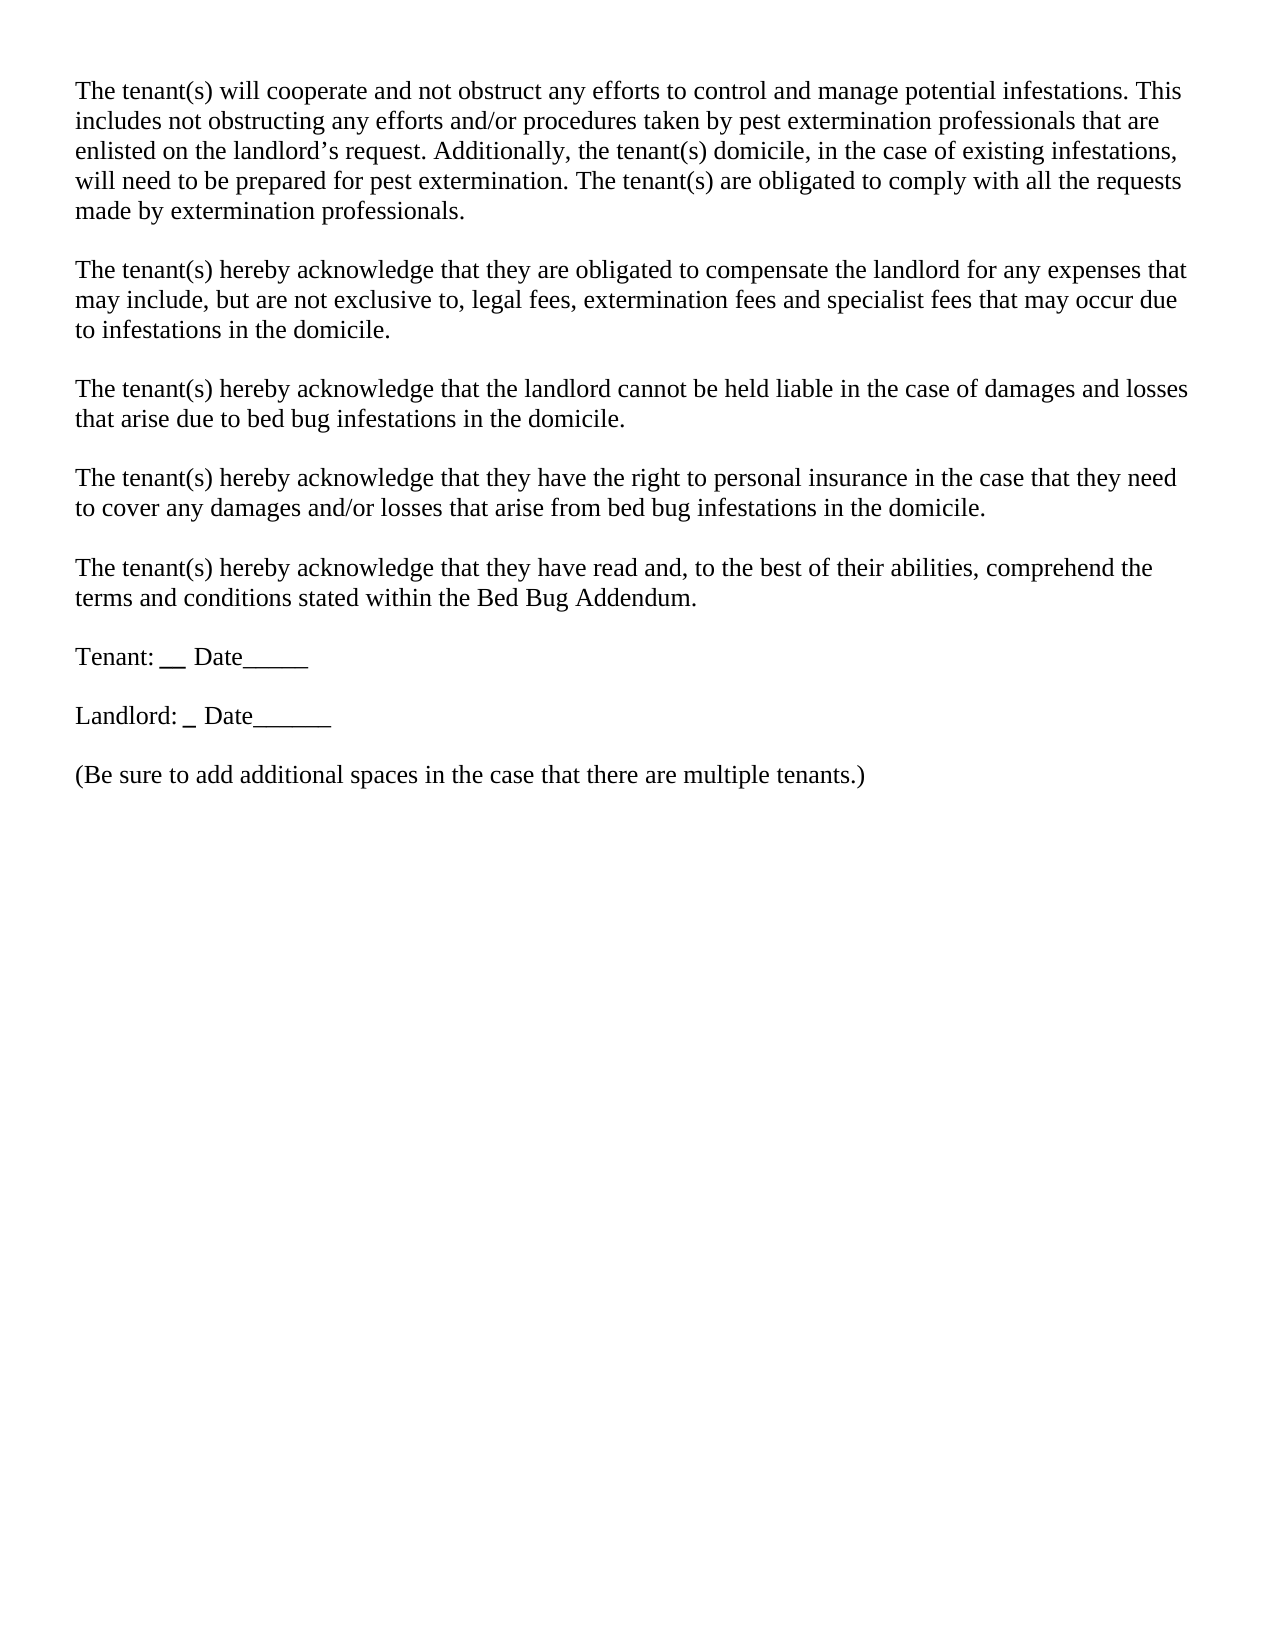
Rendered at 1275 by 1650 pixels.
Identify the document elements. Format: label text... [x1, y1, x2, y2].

text The tenant(s) will cooperate and not obstruct any efforts to control and manage potential infestations. This includes not obstructing any efforts and/or procedures taken by pest extermination professionals that are enlisted on the landlord’s request. Additionally, the tenant(s) domicile, in the case of existing infestations, will need to be prepared for pest extermination. The tenant(s) are obligated to comply with all the requests made by extermination professionals. [75, 75, 1200, 225]
text Landlord: _ Date______ [75, 700, 1200, 730]
text (Be sure to add additional spaces in the case that there are multiple tenants.) [75, 759, 1200, 789]
text The tenant(s) hereby acknowledge that they have the right to personal insurance in the case that they need to cover any damages and/or losses that arise from bed bug infestations in the domicile. [75, 462, 1200, 522]
text The tenant(s) hereby acknowledge that they have read and, to the best of their abilities, comprehend the terms and conditions stated within the Bed Bug Addendum. [75, 552, 1200, 612]
text The tenant(s) hereby acknowledge that the landlord cannot be held liable in the case of damages and losses that arise due to bed bug infestations in the domicile. [75, 373, 1200, 433]
text The tenant(s) hereby acknowledge that they are obligated to compensate the landlord for any expenses that may include, but are not exclusive to, legal fees, extermination fees and specialist fees that may occur due to infestations in the domicile. [75, 254, 1200, 344]
text Tenant: __ Date_____ [75, 641, 1200, 671]
